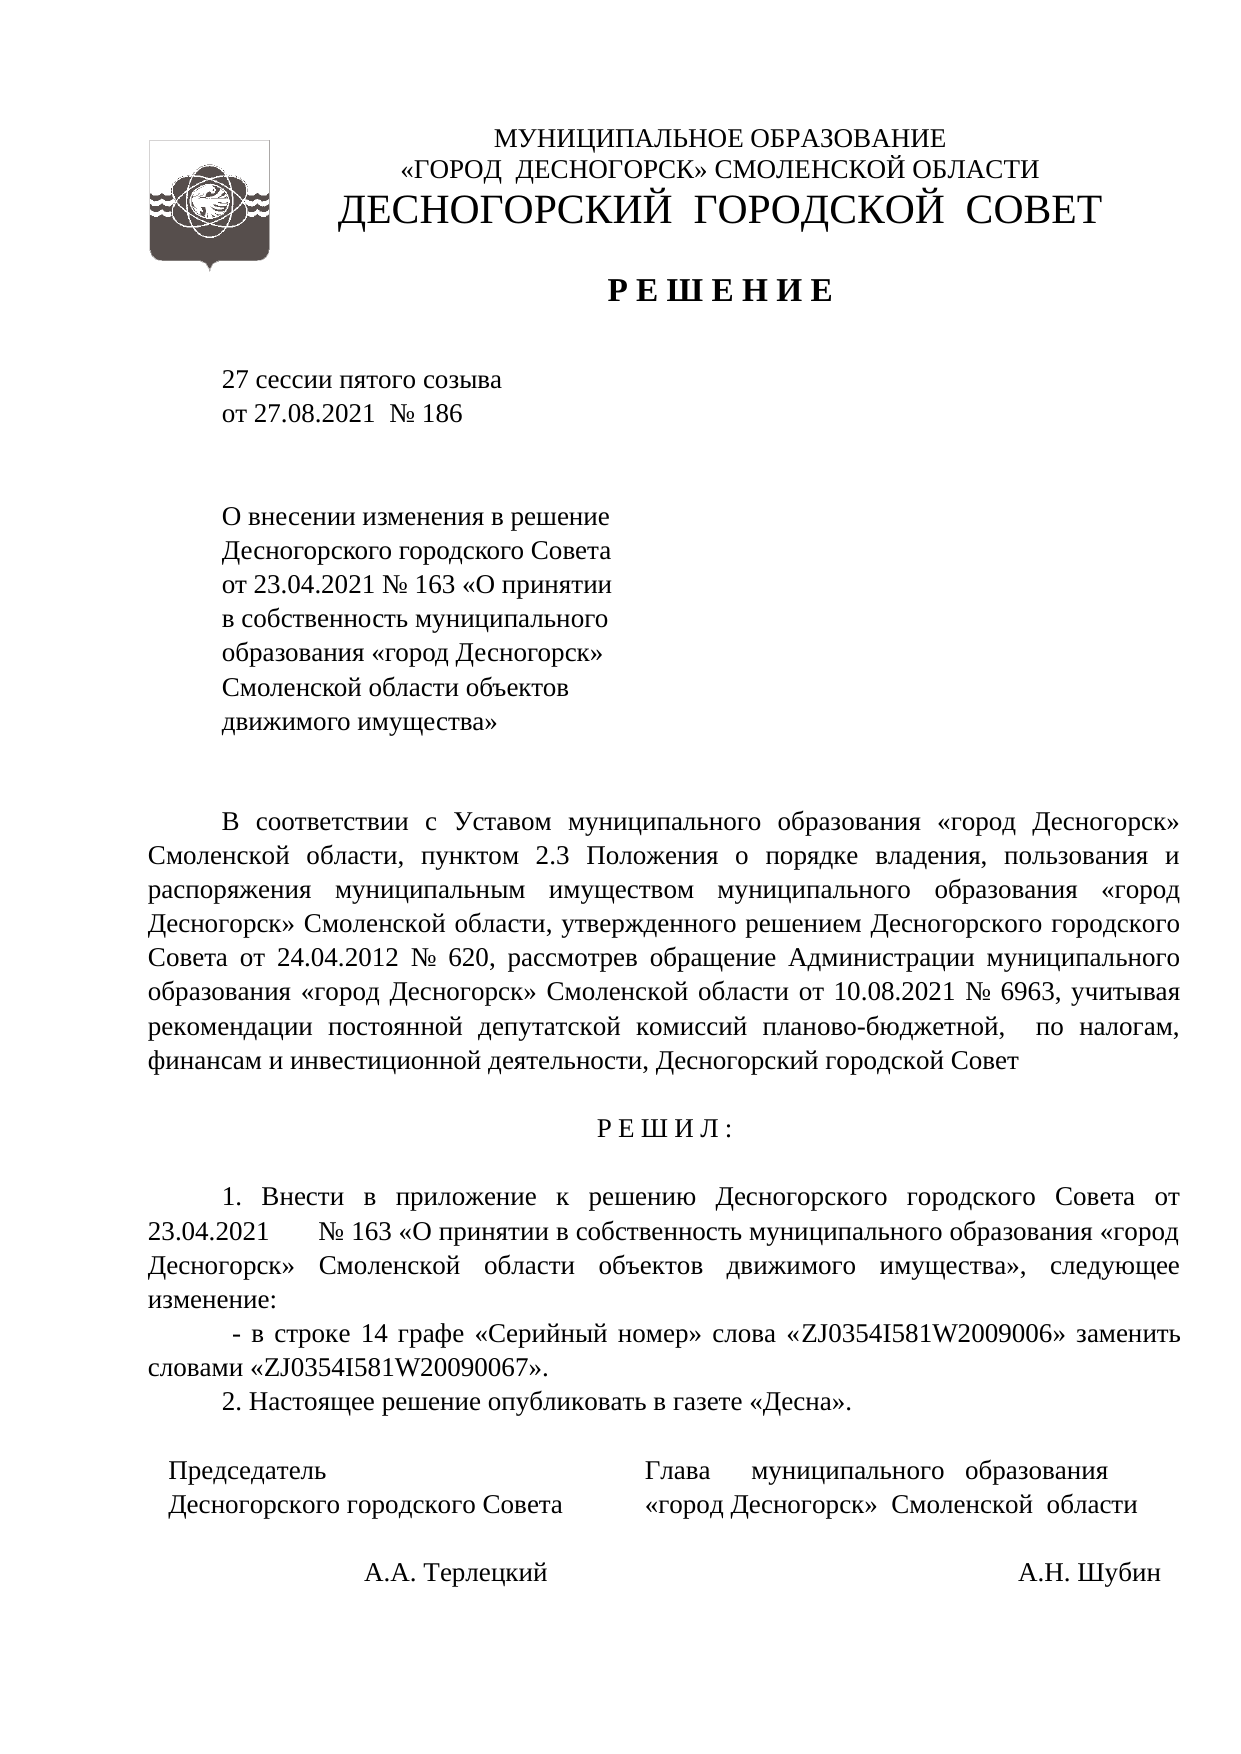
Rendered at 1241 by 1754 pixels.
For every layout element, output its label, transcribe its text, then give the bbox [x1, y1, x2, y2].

text В соответствии с Уставом муниципального образования «город Десногорск» Смоленской области, пунктом 2.3 Положения о порядке владения, пользования и распоряжения муниципальным имуществом муниципального образования «город Десногорск» Смоленской области, утвержденного решением Десногорского городского Совета от 24.04.2012 № 620, рассмотрев обращение Администрации муниципального образования «город Десногорск» Смоленской области от 10.08.2021 № 6963, учитывая рекомендации постоянной депутатской комиссий планово-бюджетной, по налогам, финансам и инвестиционной деятельности, Десногорский городской Совет [148, 805, 1181, 1075]
text - в строке 14 графе «Серийный номер» слова «ZJ0354I581W2009006» заменить словами «ZJ0354I581W20090067». [148, 1317, 1181, 1382]
text Десногорского городского Совета [148, 534, 1181, 565]
text 1. Внести в приложение к решению Десногорского городского Совета от 23.04.2021 № 163 «О принятии в собственность муниципального образования «город Десногорск» Смоленской области объектов движимого имущества», следующее изменение: [148, 1181, 1181, 1314]
text от 23.04.2021 № 163 «О принятии [148, 568, 1181, 599]
text Смоленской области объектов [148, 671, 1181, 702]
text 27 сессии пятого созыва [148, 363, 1181, 394]
table_header Глава муниципального образования «город Десногорск» Смоленской области А.Н. Шубин [633, 1454, 1172, 1590]
text 2. Настоящее решение опубликовать в газете «Десна». [148, 1386, 1181, 1417]
text от 27.08.2021 № 186 [148, 397, 1181, 428]
text в собственность муниципального [148, 602, 1181, 633]
text О внесении изменения в решение [148, 500, 1181, 531]
table_header Председатель Десногорского городского Совета А.А. Терлецкий [157, 1454, 633, 1590]
picture [147, 139, 271, 272]
text движимого имущества» [148, 705, 1181, 736]
text образования «город Десногорск» [148, 636, 1181, 668]
text РЕШИЛ: [148, 1112, 1181, 1143]
